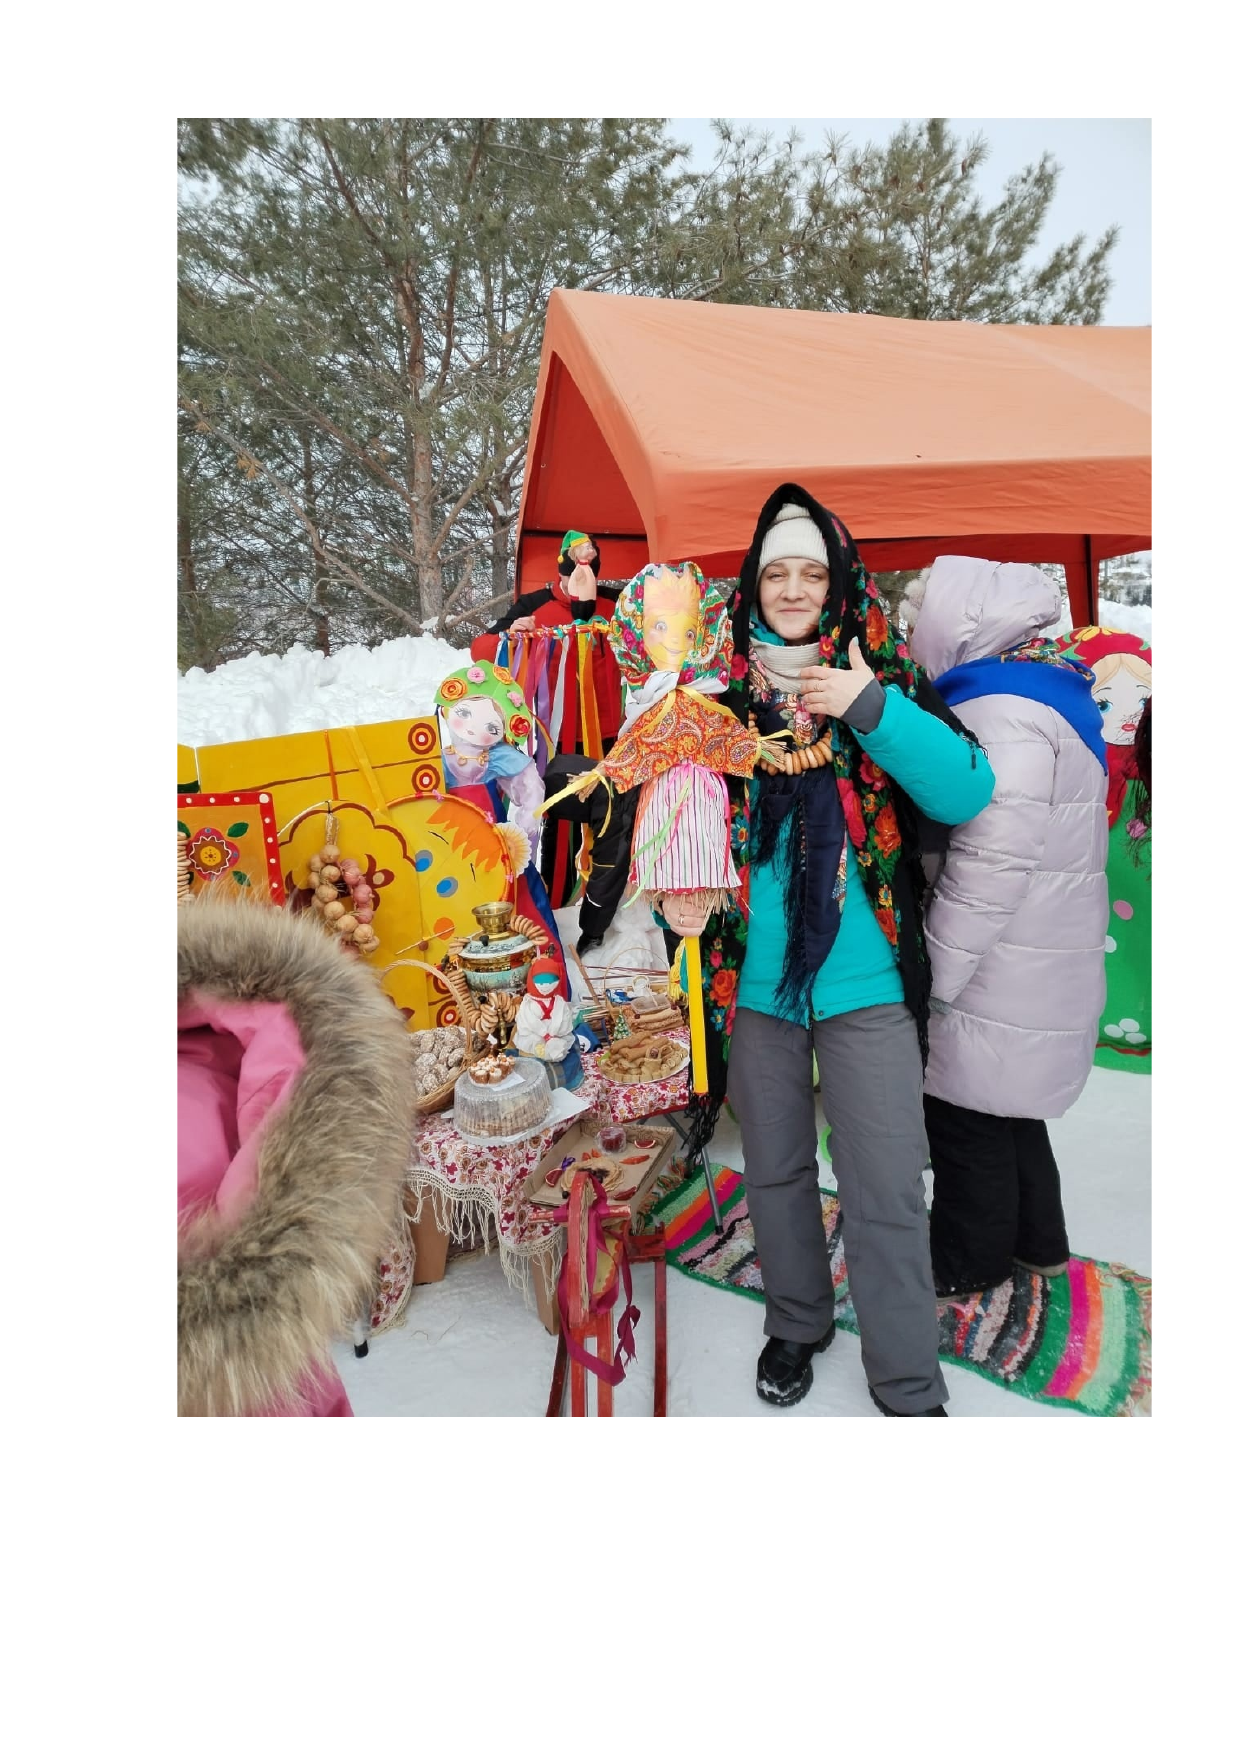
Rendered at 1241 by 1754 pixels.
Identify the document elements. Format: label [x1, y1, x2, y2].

picture [177, 118, 1152, 1417]
